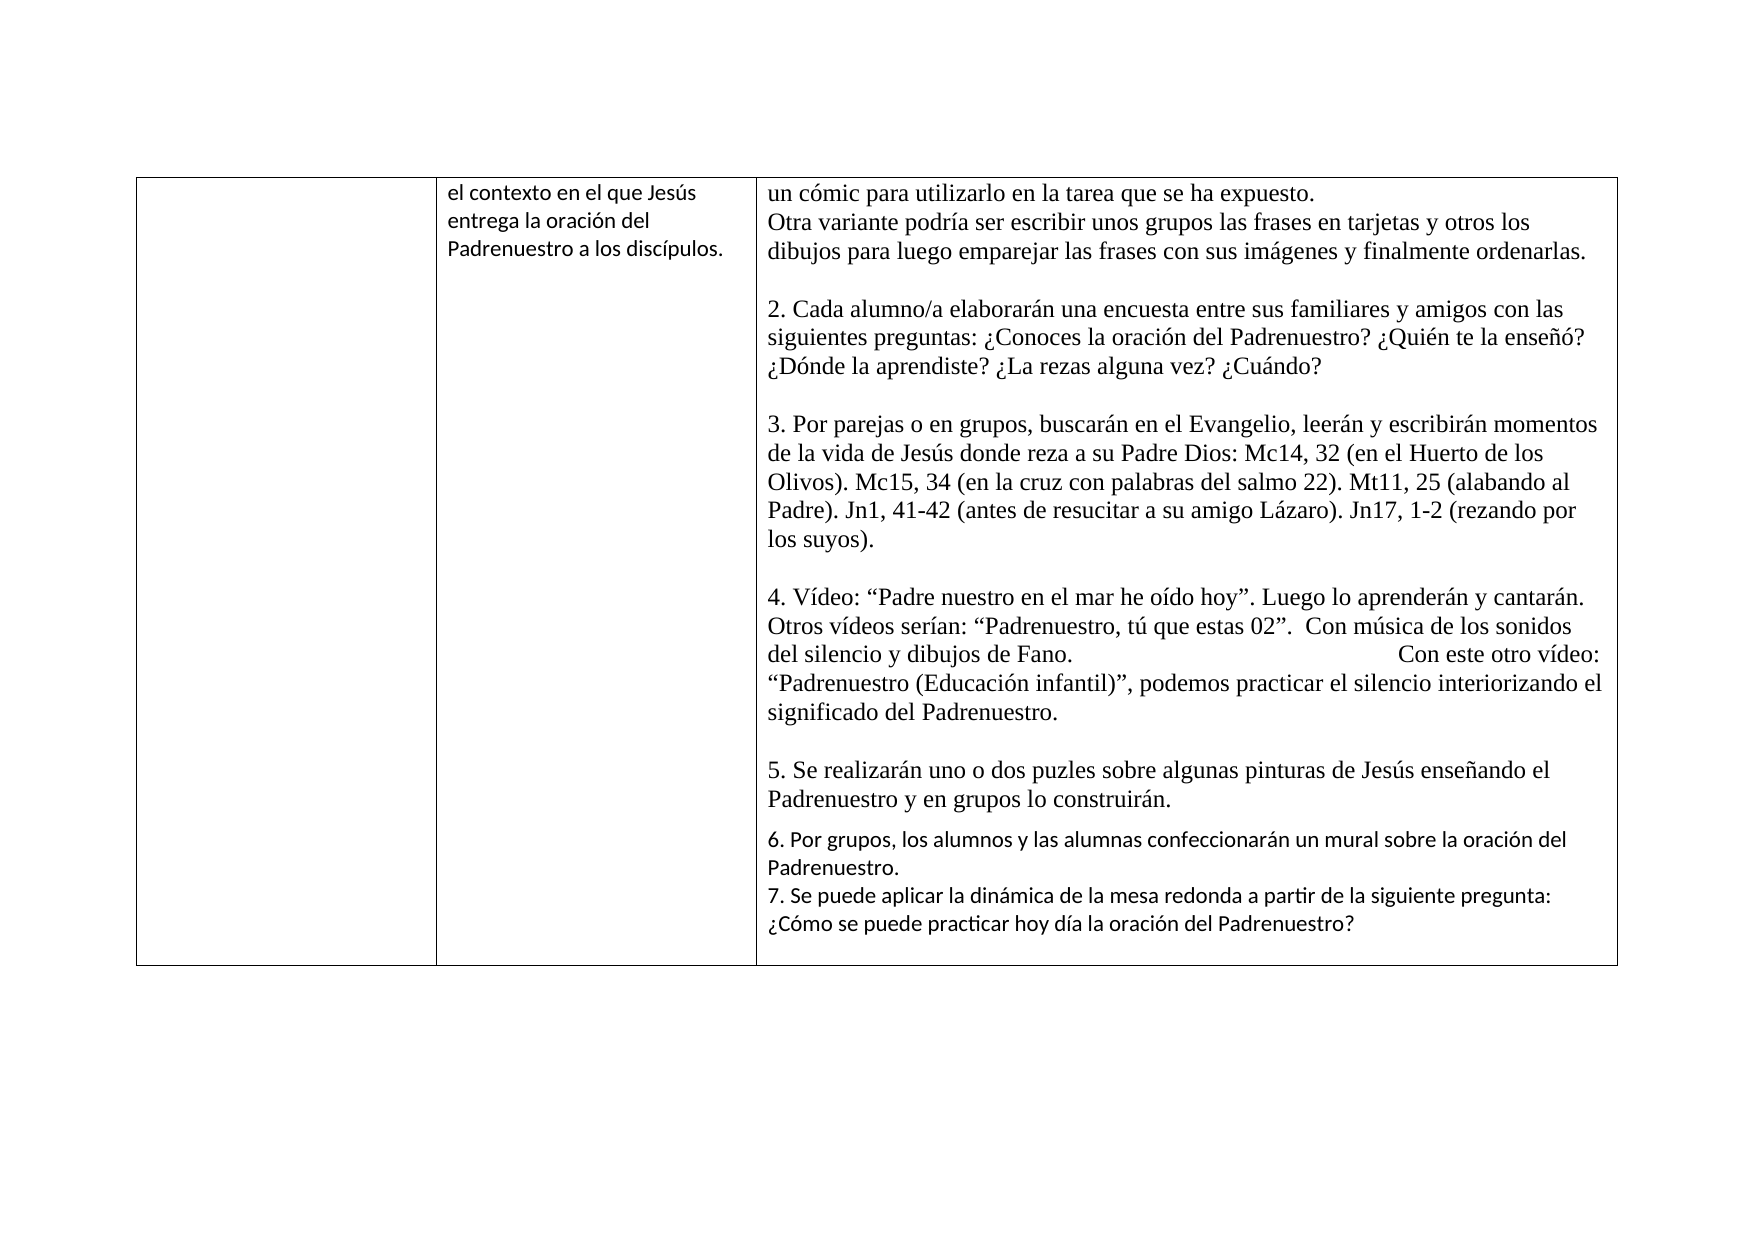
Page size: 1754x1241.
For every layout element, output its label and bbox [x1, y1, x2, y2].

table_cell [137, 178, 436, 965]
table_cell [757, 178, 1617, 965]
table_cell [437, 178, 756, 965]
